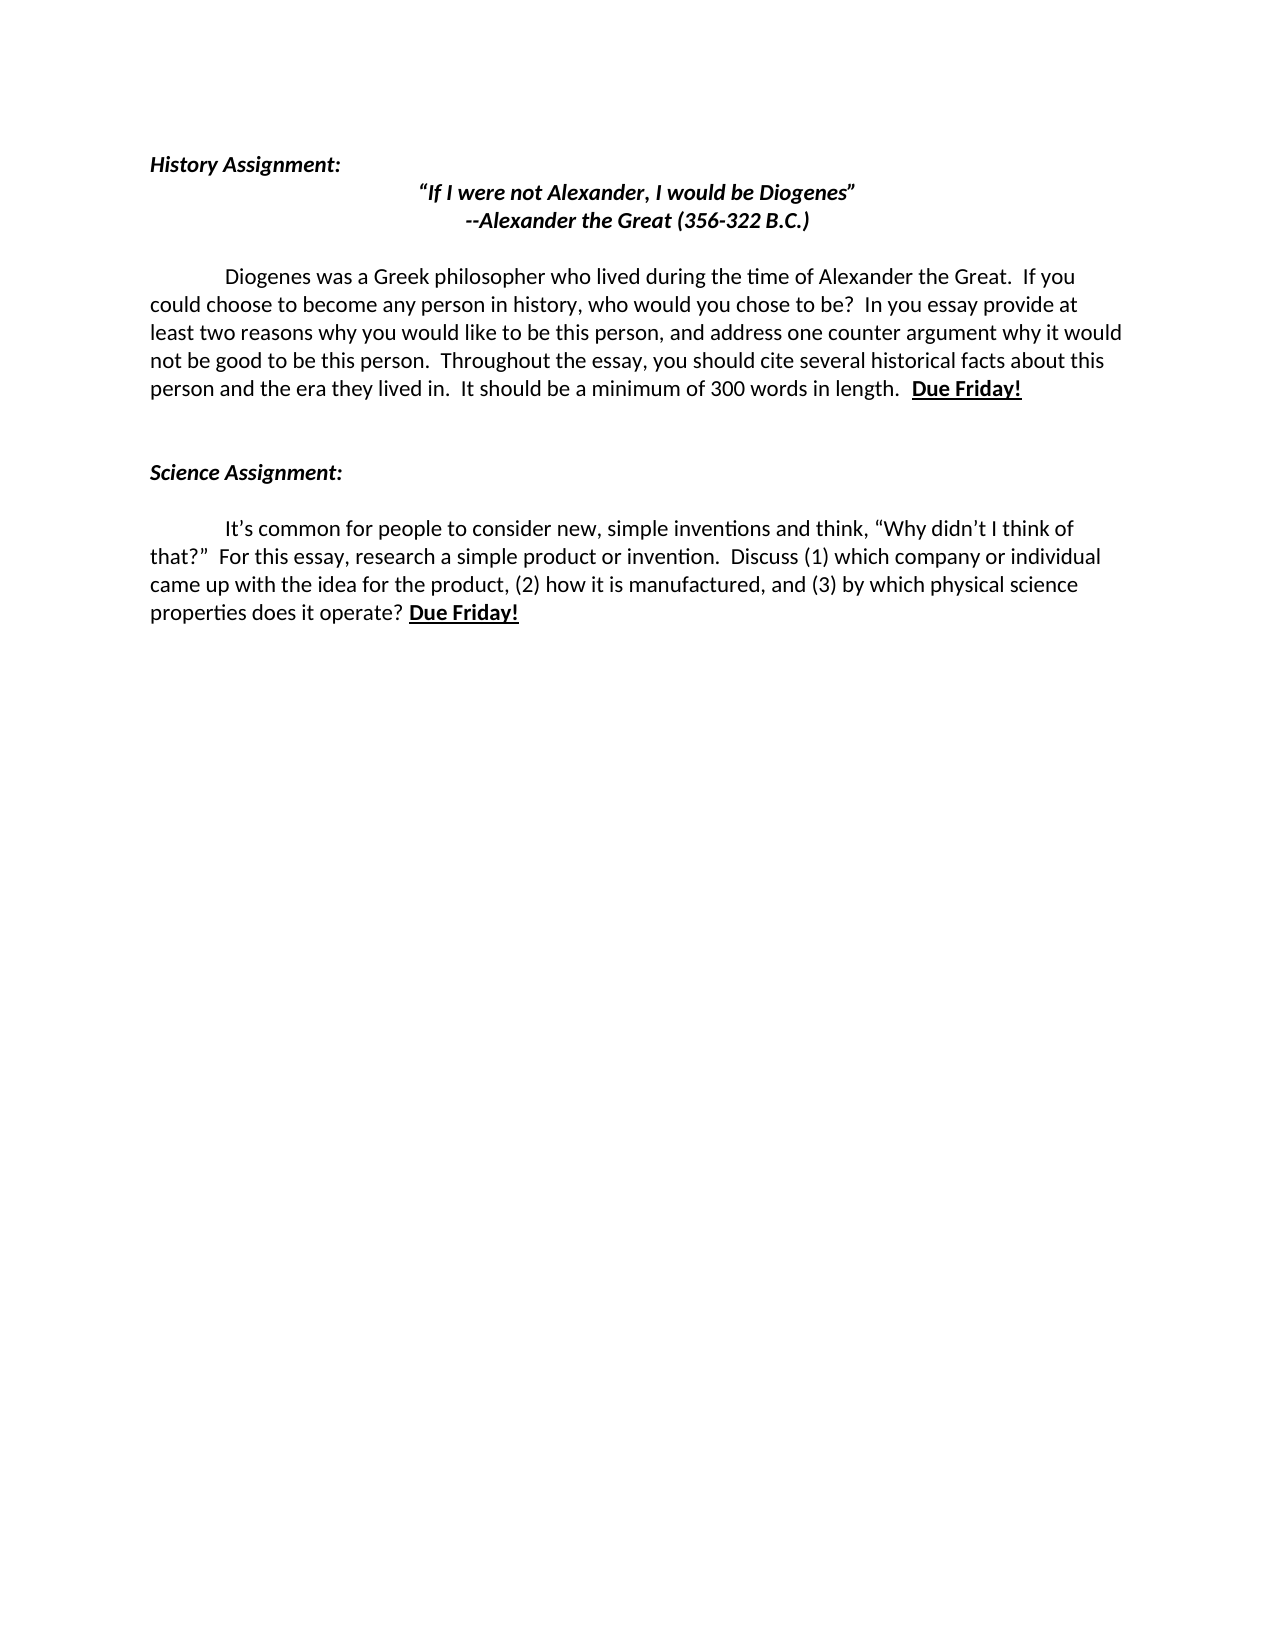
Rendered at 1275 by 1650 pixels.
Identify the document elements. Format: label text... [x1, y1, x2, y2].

text It’s common for people to consider new, simple inventions and think, “Why didn’t I think of that?” For this essay, research a simple product or invention. Discuss (1) which company or individual came up with the idea for the product, (2) how it is manufactured, and (3) by which physical science properties does it operate? Due Friday! [150, 514, 1125, 626]
text “If I were not Alexander, I would be Diogenes” [150, 178, 1125, 206]
text History Assignment: [150, 150, 1125, 178]
text Science Assignment: [150, 458, 1125, 486]
text --Alexander the Great (356-322 B.C.) [150, 206, 1125, 234]
text Diogenes was a Greek philosopher who lived during the time of Alexander the Great. If you could choose to become any person in history, who would you chose to be? In you essay provide at least two reasons why you would like to be this person, and address one counter argument why it would not be good to be this person. Throughout the essay, you should cite several historical facts about this person and the era they lived in. It should be a minimum of 300 words in length. Due Friday! [150, 262, 1125, 402]
